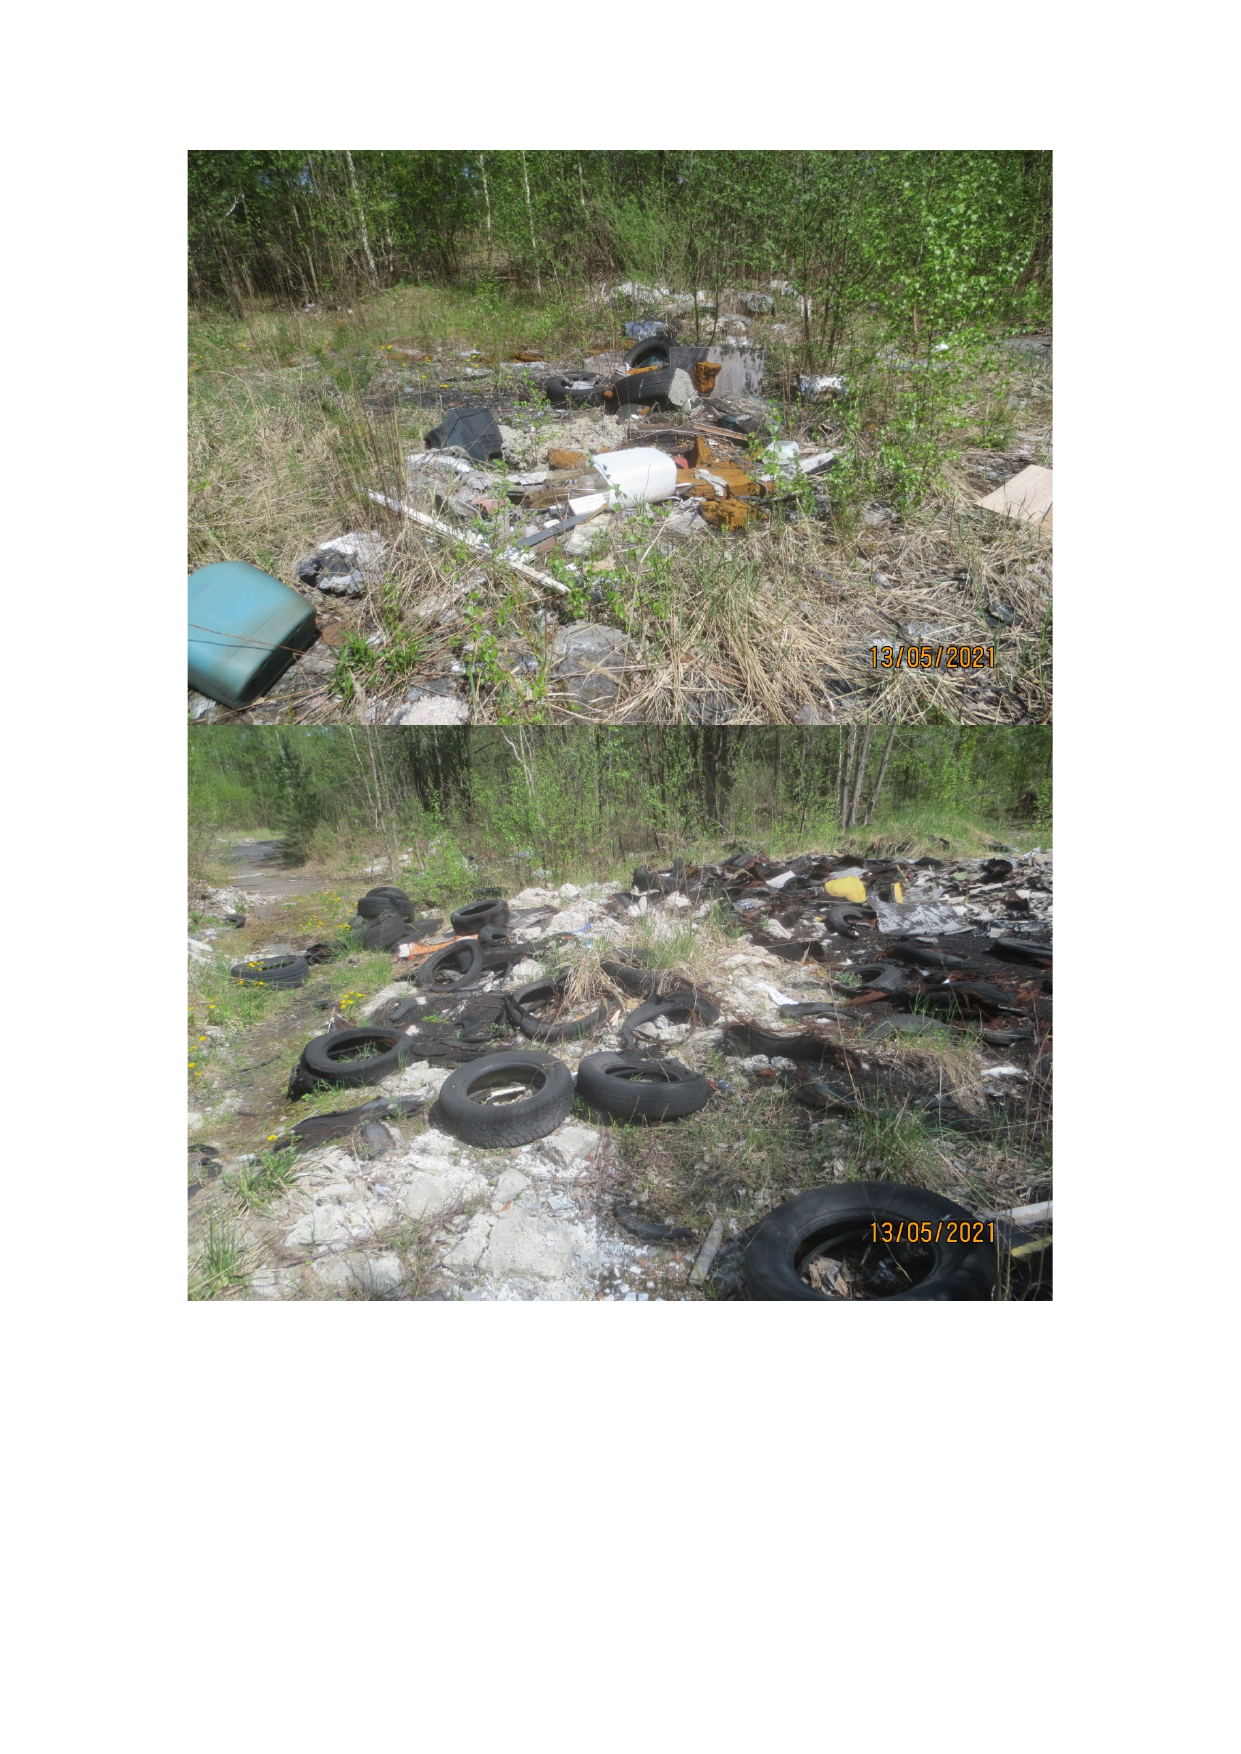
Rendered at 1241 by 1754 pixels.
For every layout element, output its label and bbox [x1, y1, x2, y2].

picture [187, 150, 1053, 1301]
